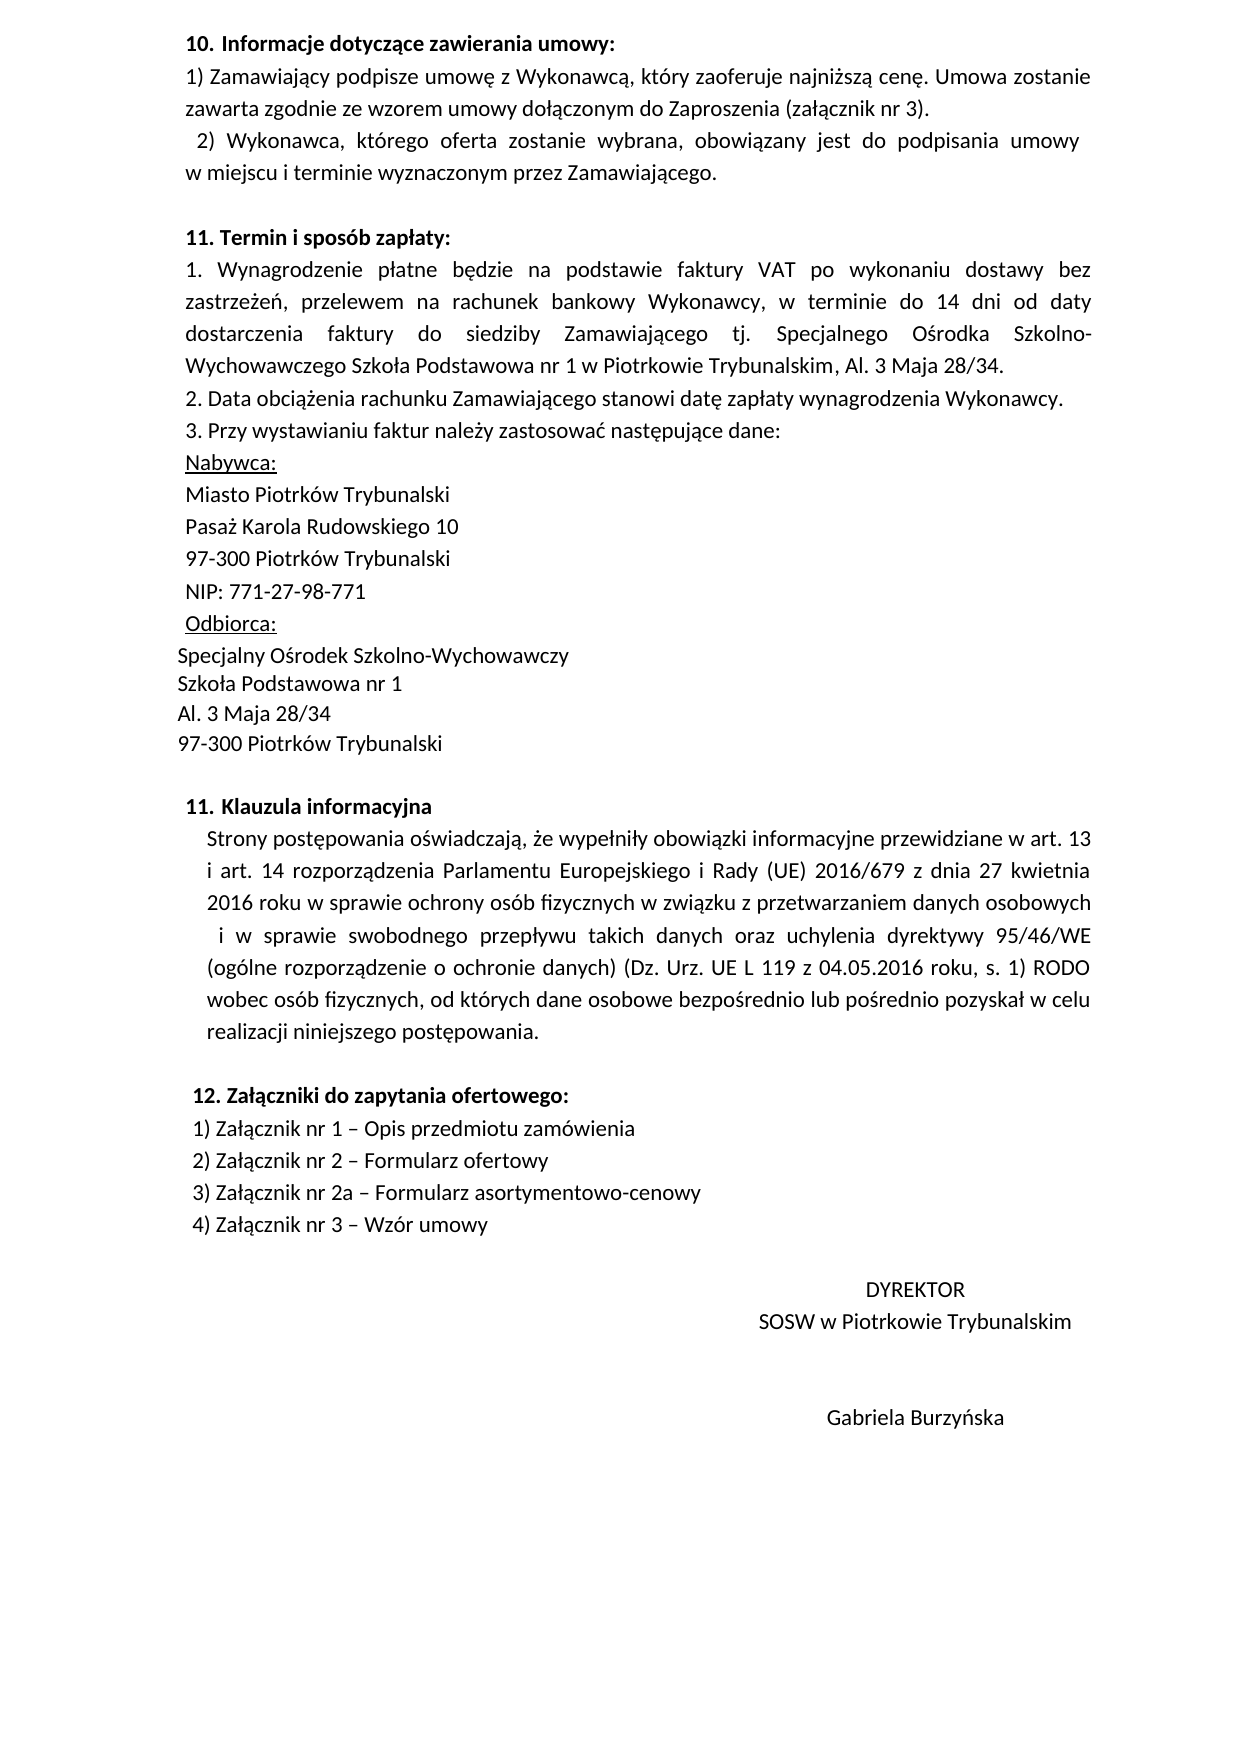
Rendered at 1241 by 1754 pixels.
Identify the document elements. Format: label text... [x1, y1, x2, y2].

list 11. Termin i sposób zapłaty: [185, 223, 1093, 251]
text 2) Załącznik nr 2 – Formularz ofertowy [192, 1146, 1093, 1174]
text DYREKTOR [738, 1275, 1093, 1303]
list 11. Klauzula informacyjna [185, 792, 1093, 820]
list Al. 3 Maja 28/34 [177, 699, 1093, 727]
list 2. Data obciążenia rachunku Zamawiającego stanowi datę zapłaty wynagrodzenia Wykonawcy. [185, 384, 1093, 412]
list 1. Wynagrodzenie płatne będzie na podstawie faktury VAT po wykonaniu dostawy bez zastrzeżeń, przelewem na rachunek bankowy Wykonawcy, w terminie do 14 dni od daty dostarczenia faktury do siedziby Zamawiającego tj. Specjalnego Ośrodka Szkolno-Wychowawczego Szkoła Podstawowa nr 1 w Piotrkowie Trybunalskim, Al. 3 Maja 28/34. [185, 255, 1093, 379]
list 97-300 Piotrków Trybunalski [185, 544, 1093, 573]
list 97-300 Piotrków Trybunalski [177, 729, 1093, 758]
text 1) Załącznik nr 1 – Opis przedmiotu zamówienia [192, 1114, 1093, 1142]
text 3) Załącznik nr 2a – Formularz asortymentowo-cenowy [192, 1178, 1093, 1206]
list Odbiorca: [185, 609, 1093, 637]
text Specjalny Ośrodek Szkolno-Wychowawczy [177, 641, 1093, 669]
list 2) Wykonawca, którego oferta zostanie wybrana, obowiązany jest do podpisania umowy w miejscu i terminie wyznaczonym przez Zamawiającego. [185, 126, 1093, 186]
list Miasto Piotrków Trybunalski [185, 480, 1093, 508]
text SOSW w Piotrkowie Trybunalskim [738, 1307, 1093, 1335]
list 3. Przy wystawianiu faktur należy zastosować następujące dane: [185, 416, 1093, 444]
list Szkoła Podstawowa nr 1 [177, 669, 1093, 697]
list 1) Zamawiający podpisze umowę z Wykonawcą, który zaoferuje najniższą cenę. Umowa zostanie zawarta zgodnie ze wzorem umowy dołączonym do Zaproszenia (załącznik nr 3). [185, 62, 1093, 122]
list Pasaż Karola Rudowskiego 10 [185, 512, 1093, 540]
text Gabriela Burzyńska [738, 1403, 1093, 1432]
text 4) Załącznik nr 3 – Wzór umowy [192, 1210, 1093, 1238]
list Strony postępowania oświadczają, że wypełniły obowiązki informacyjne przewidziane w art. 13 i art. 14 rozporządzenia Parlamentu Europejskiego i Rady (UE) 2016/679 z dnia 27 kwietnia 2016 roku w sprawie ochrony osób fizycznych w związku z przetwarzaniem danych osobowych i w sprawie swobodnego przepływu takich danych oraz uchylenia dyrektywy 95/46/WE (ogólne rozporządzenie o ochronie danych) (Dz. Urz. UE L 119 z 04.05.2016 roku, s. 1) RODO wobec osób fizycznych, od których dane osobowe bezpośrednio lub pośrednio pozyskał w celu realizacji niniejszego postępowania. [185, 824, 1093, 1045]
list NIP: 771-27-98-771 [185, 577, 1093, 605]
list 10. Informacje dotyczące zawierania umowy: [185, 29, 1093, 58]
text 12. Załączniki do zapytania ofertowego: [192, 1082, 1093, 1110]
list Nabywca: [185, 448, 1093, 476]
